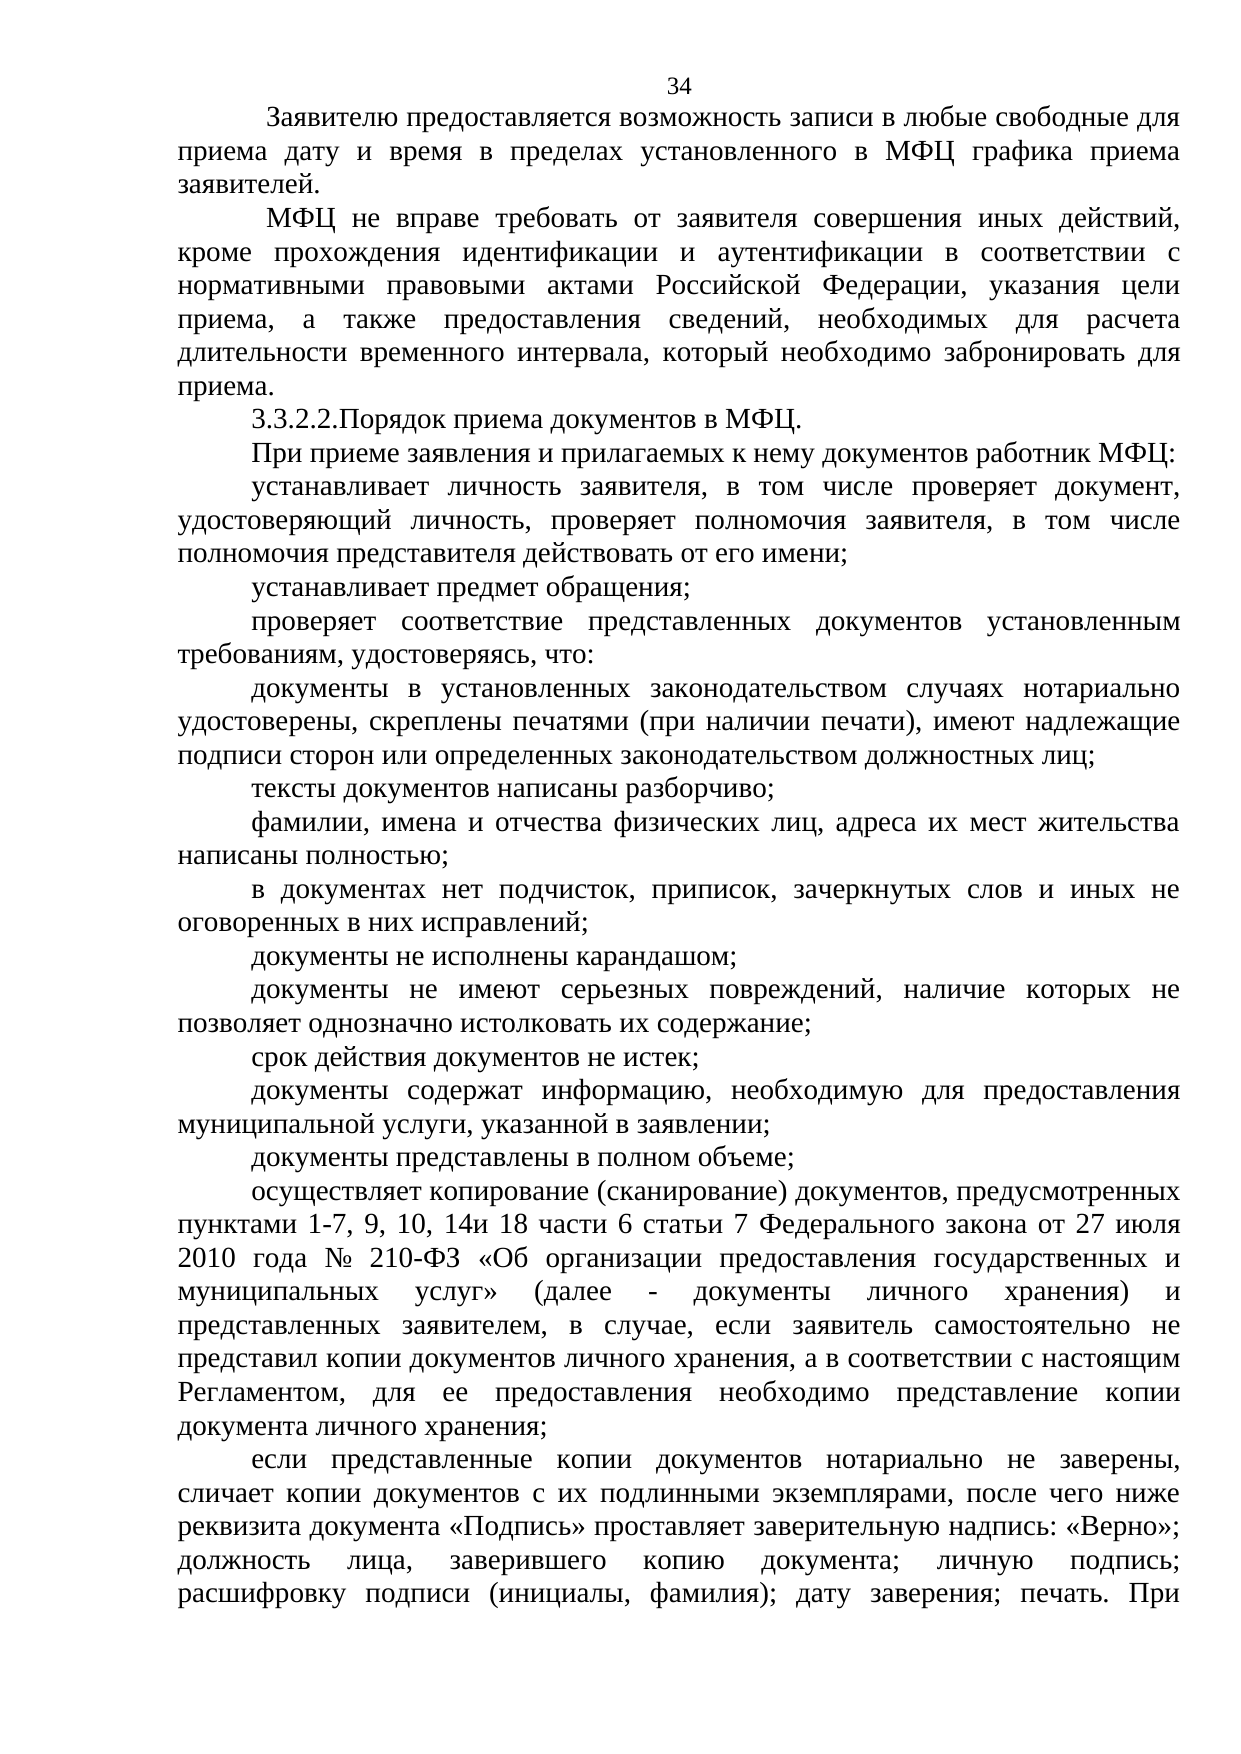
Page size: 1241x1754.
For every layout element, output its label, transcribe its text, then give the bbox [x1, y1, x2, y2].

text документы не имеют серьезных повреждений, наличие которых не позволяет однозначно истолковать их содержание; [177, 972, 1181, 1039]
text в документах нет подчисток, приписок, зачеркнутых слов и иных не оговоренных в них исправлений; [177, 871, 1181, 938]
text Заявителю предоставляется возможность записи в любые свободные для приема дату и время в пределах установленного в МФЦ графика приема заявителей. [177, 99, 1181, 200]
text осуществляет копирование (сканирование) документов, предусмотренных пунктами 1-7, 9, 10, 14и 18 части 6 статьи 7 Федерального закона от 27 июля 2010 года № 210-ФЗ «Об организации предоставления государственных и муниципальных услуг» (далее - документы личного хранения) и представленных заявителем, в случае, если заявитель самостоятельно не представил копии документов личного хранения, а в соответствии с настоящим Регламентом, для ее предоставления необходимо представление копии документа личного хранения; [177, 1173, 1181, 1441]
text устанавливает личность заявителя, в том числе проверяет документ, удостоверяющий личность, проверяет полномочия заявителя, в том числе полномочия представителя действовать от его имени; [177, 468, 1181, 569]
text срок действия документов не истек; [177, 1039, 1181, 1072]
text проверяет соответствие представленных документов установленным требованиям, удостоверяясь, что: [177, 603, 1181, 670]
text 3.3.2.2.Порядок приема документов в МФЦ. [177, 401, 1181, 435]
text документы содержат информацию, необходимую для предоставления муниципальной услуги, указанной в заявлении; [177, 1072, 1181, 1139]
text документы не исполнены карандашом; [177, 938, 1181, 972]
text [177, 1441, 1181, 1609]
text документы в установленных законодательством случаях нотариально удостоверены, скреплены печатями (при наличии печати), имеют надлежащие подписи сторон или определенных законодательством должностных лиц; [177, 670, 1181, 770]
text При приеме заявления и прилагаемых к нему документов работник МФЦ: [177, 435, 1181, 468]
text устанавливает предмет обращения; [177, 569, 1181, 603]
text МФЦ не вправе требовать от заявителя совершения иных действий, кроме прохождения идентификации и аутентификации в соответствии с нормативными правовыми актами Российской Федерации, указания цели приема, а также предоставления сведений, необходимых для расчета длительности временного интервала, который необходимо забронировать для приема. [177, 200, 1181, 401]
text документы представлены в полном объеме; [177, 1139, 1181, 1173]
text фамилии, имена и отчества физических лиц, адреса их мест жительства написаны полностью; [177, 804, 1181, 871]
text тексты документов написаны разборчиво; [177, 770, 1181, 804]
